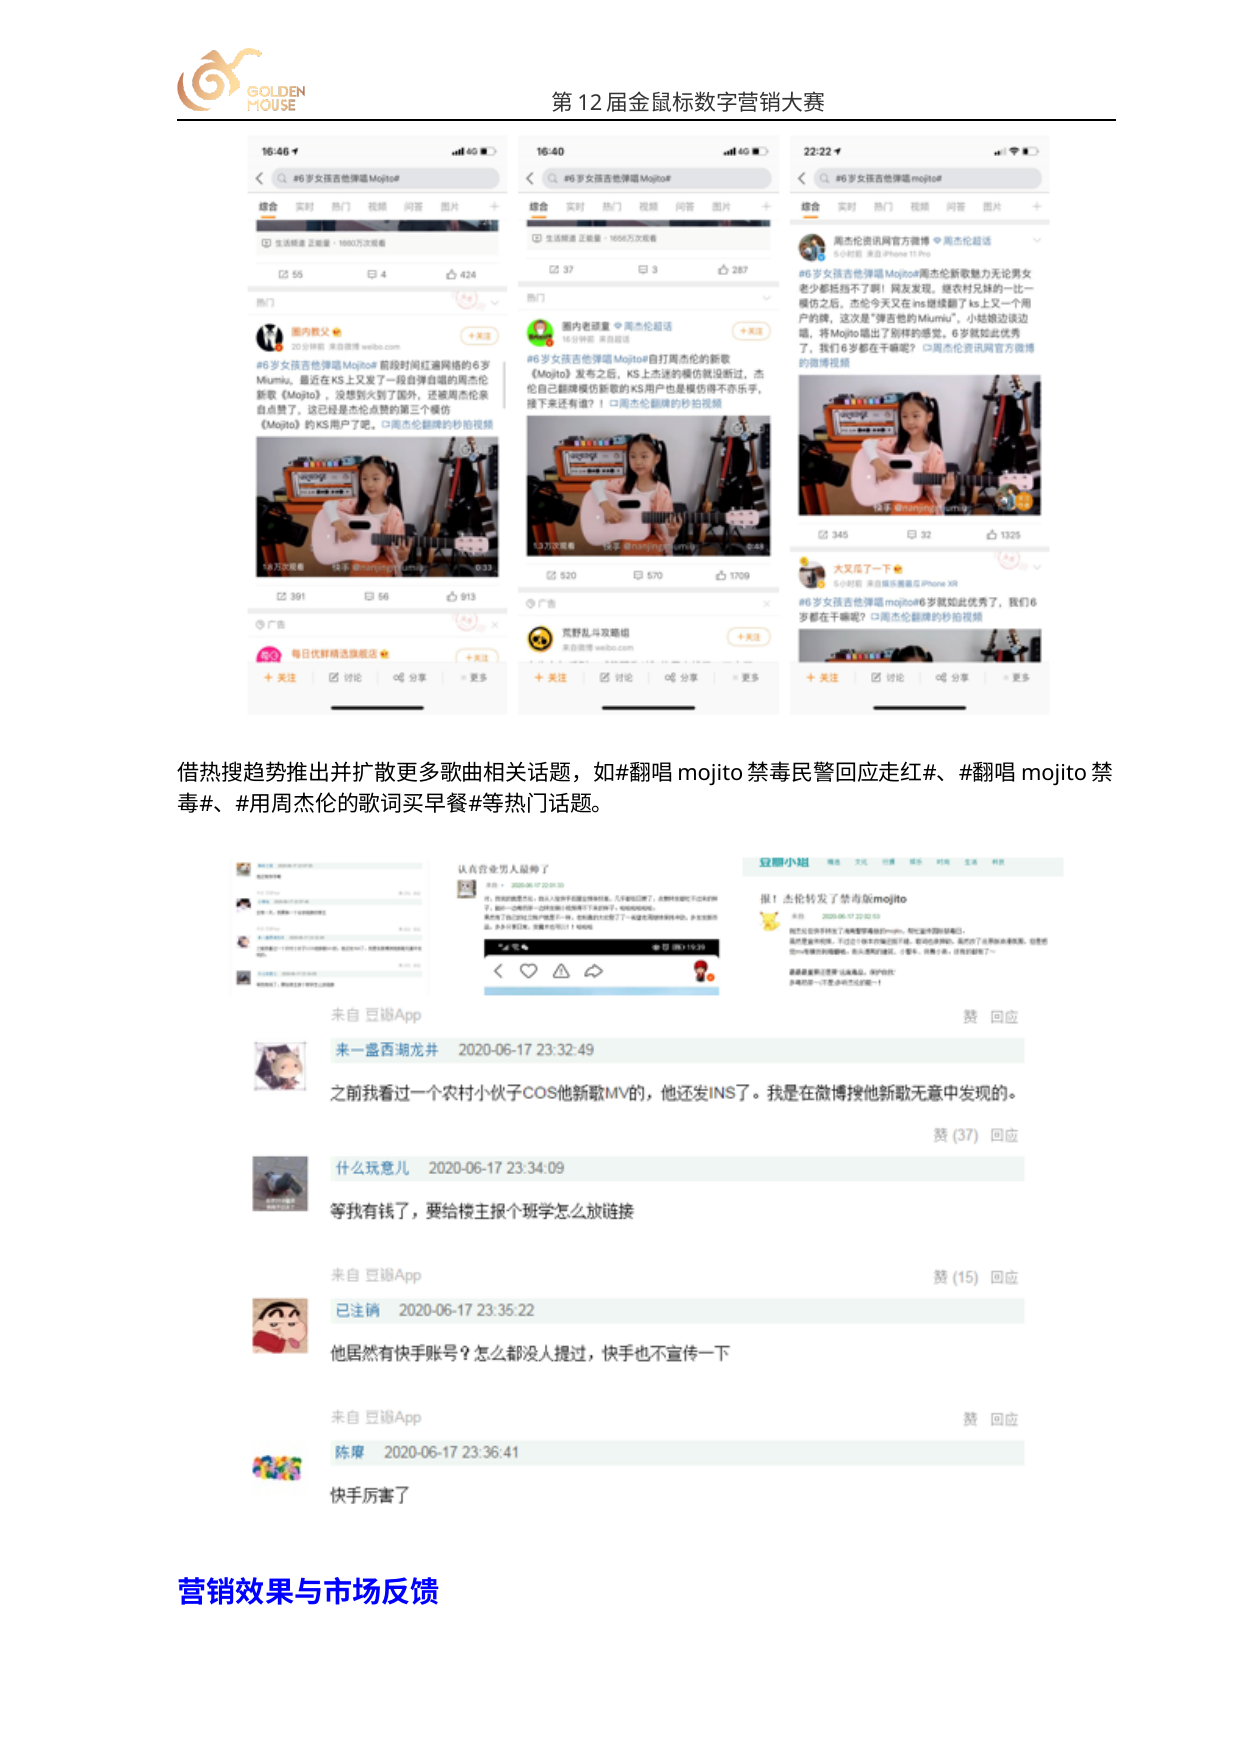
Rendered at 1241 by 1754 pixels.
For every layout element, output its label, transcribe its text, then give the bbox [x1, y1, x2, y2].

text 借热搜趋势推出并扩散更多歌曲相关话题，如#翻唱mojito禁毒民警回应走红#、#翻唱mojito禁毒#、#用周杰伦的歌词买早餐#等热门话题。 [177, 754, 1116, 818]
picture [223, 847, 1069, 1540]
picture [237, 121, 1056, 726]
text 营销效果与市场反馈 [177, 1569, 1116, 1611]
picture [177, 48, 305, 111]
